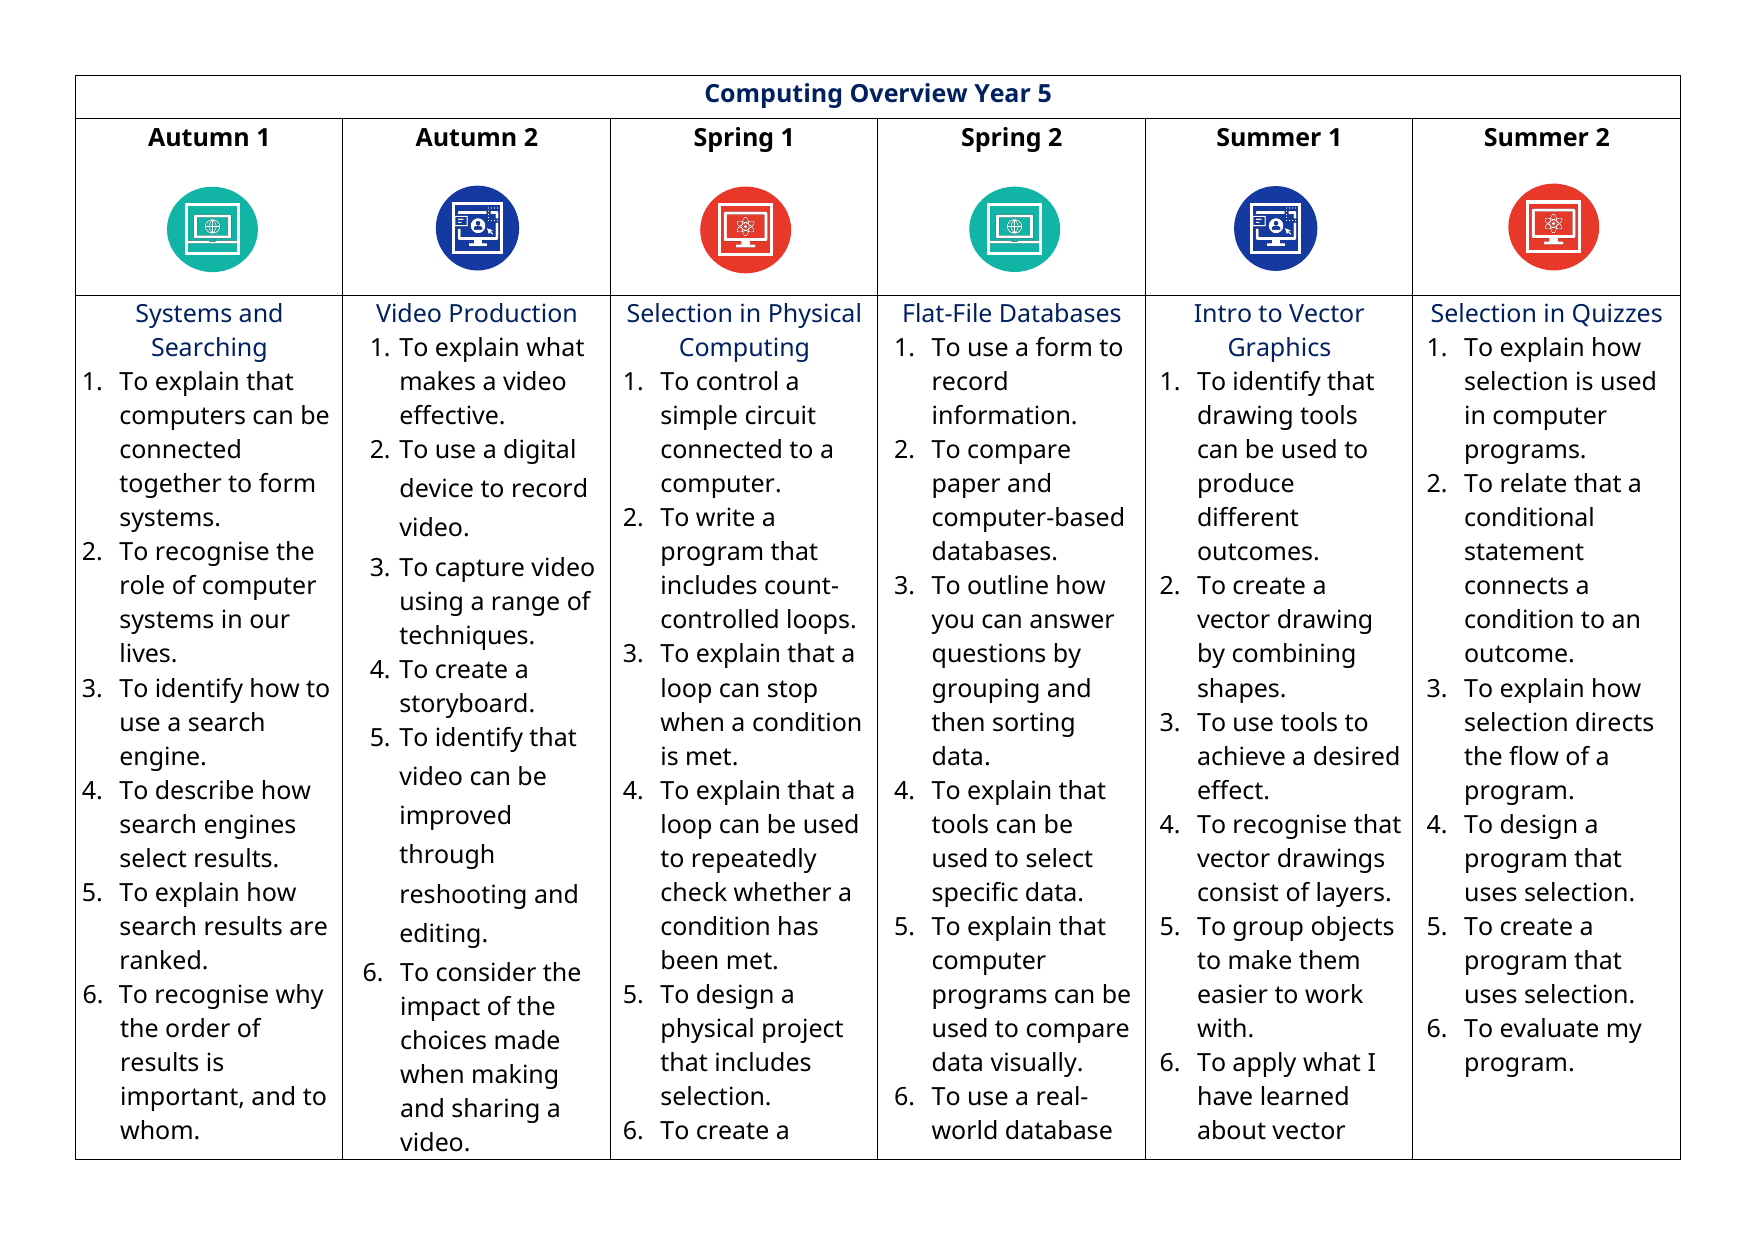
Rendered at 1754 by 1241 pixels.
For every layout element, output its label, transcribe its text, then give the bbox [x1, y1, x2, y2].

picture [1253, 206, 1298, 251]
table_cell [76, 296, 342, 1159]
table_cell Autumn 1 [76, 119, 342, 294]
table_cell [1413, 296, 1680, 1159]
table_cell Spring 2 [878, 119, 1145, 294]
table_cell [1146, 296, 1412, 1159]
table_cell Autumn 2 [343, 119, 610, 294]
table_header Computing Overview Year 5 [76, 76, 1680, 118]
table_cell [878, 296, 1145, 1159]
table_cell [343, 296, 610, 1159]
table_cell Summer 2 [1413, 119, 1680, 294]
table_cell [611, 296, 877, 1159]
picture [990, 206, 1039, 252]
picture [455, 205, 500, 251]
picture [188, 206, 237, 252]
table_cell Summer 1 [1146, 119, 1412, 294]
picture [1529, 204, 1578, 250]
table_cell Spring 1 [611, 119, 877, 294]
picture [721, 206, 770, 253]
